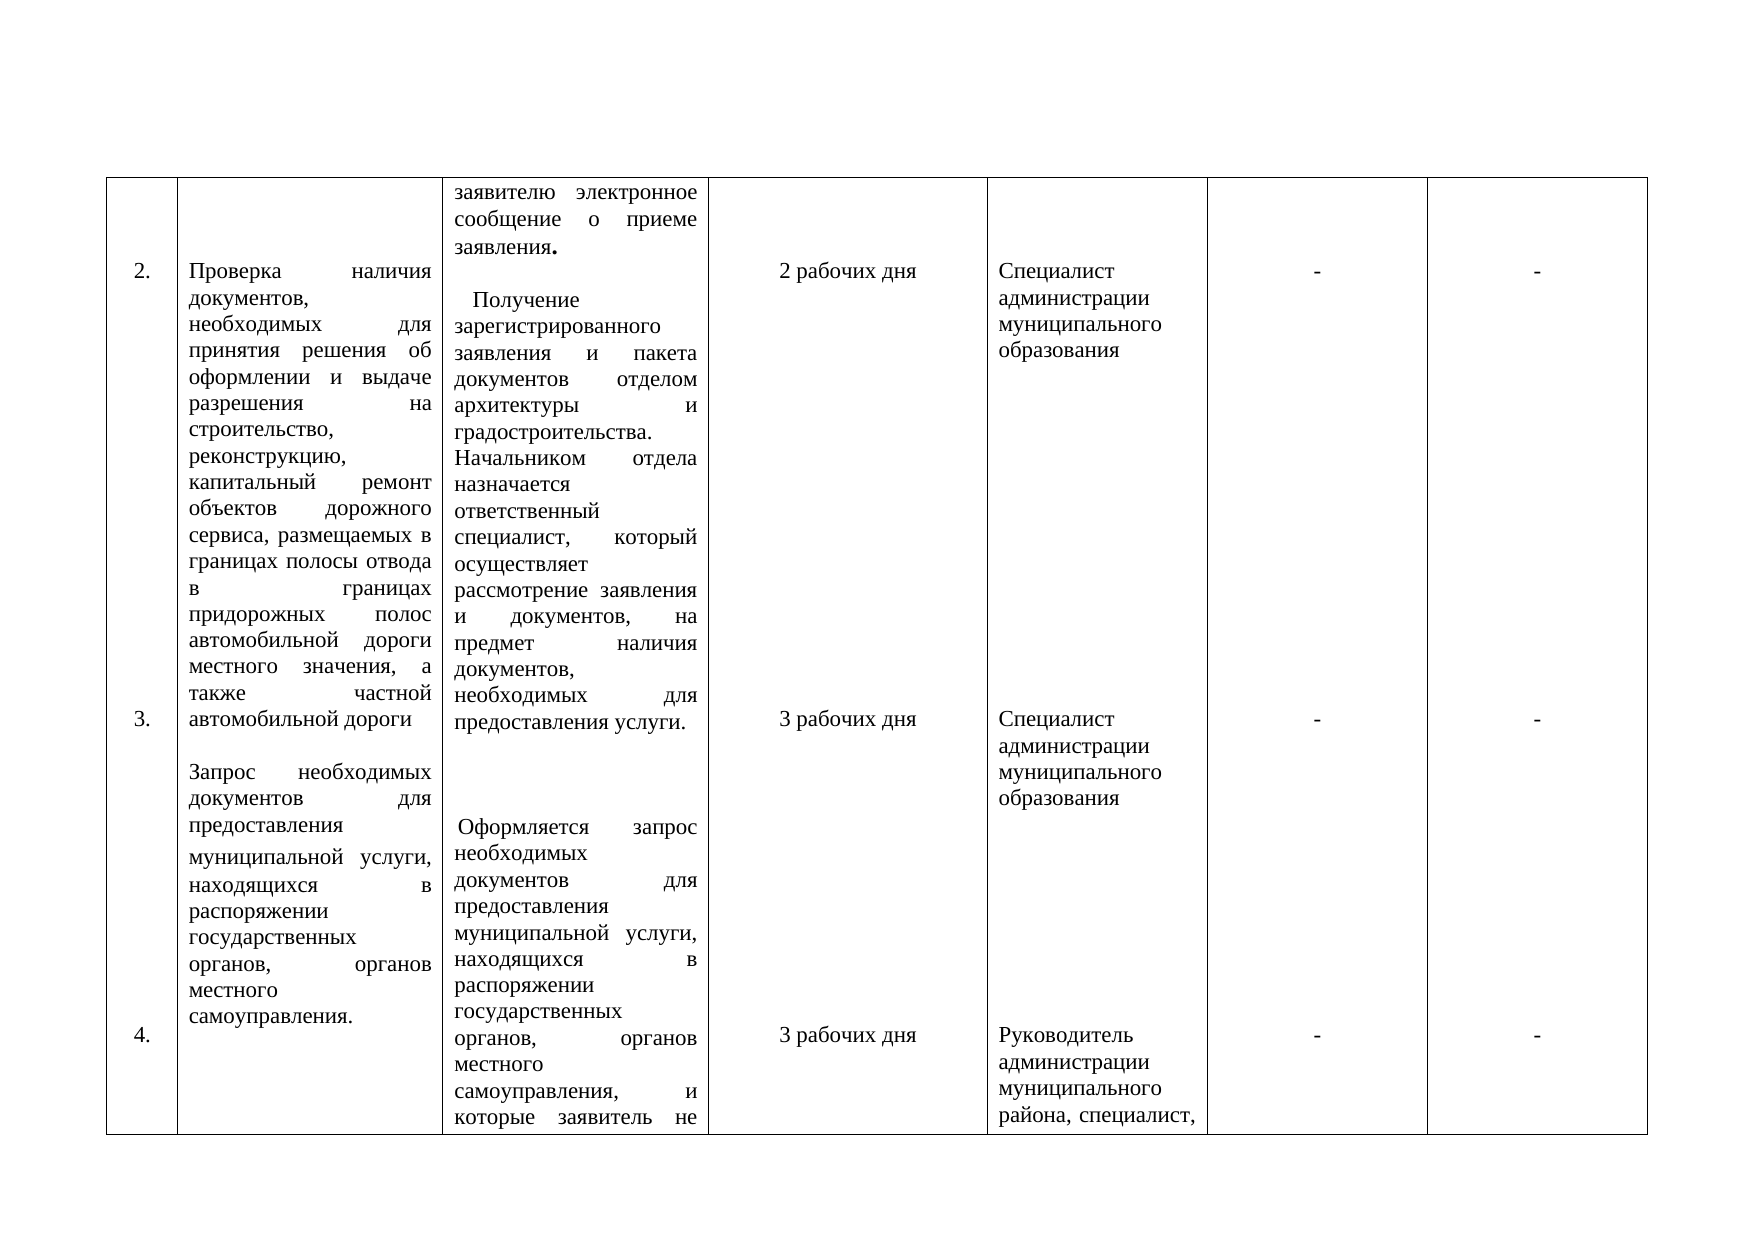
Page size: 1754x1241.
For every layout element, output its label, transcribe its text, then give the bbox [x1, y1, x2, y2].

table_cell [988, 178, 1207, 1134]
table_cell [178, 178, 442, 1134]
table_cell 1. 2. 3. 4. 5. [107, 178, 177, 1134]
table_cell - - - - - [1208, 178, 1427, 1134]
table_cell - - - - - [1428, 178, 1647, 1134]
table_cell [443, 178, 708, 1134]
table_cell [709, 178, 987, 1134]
